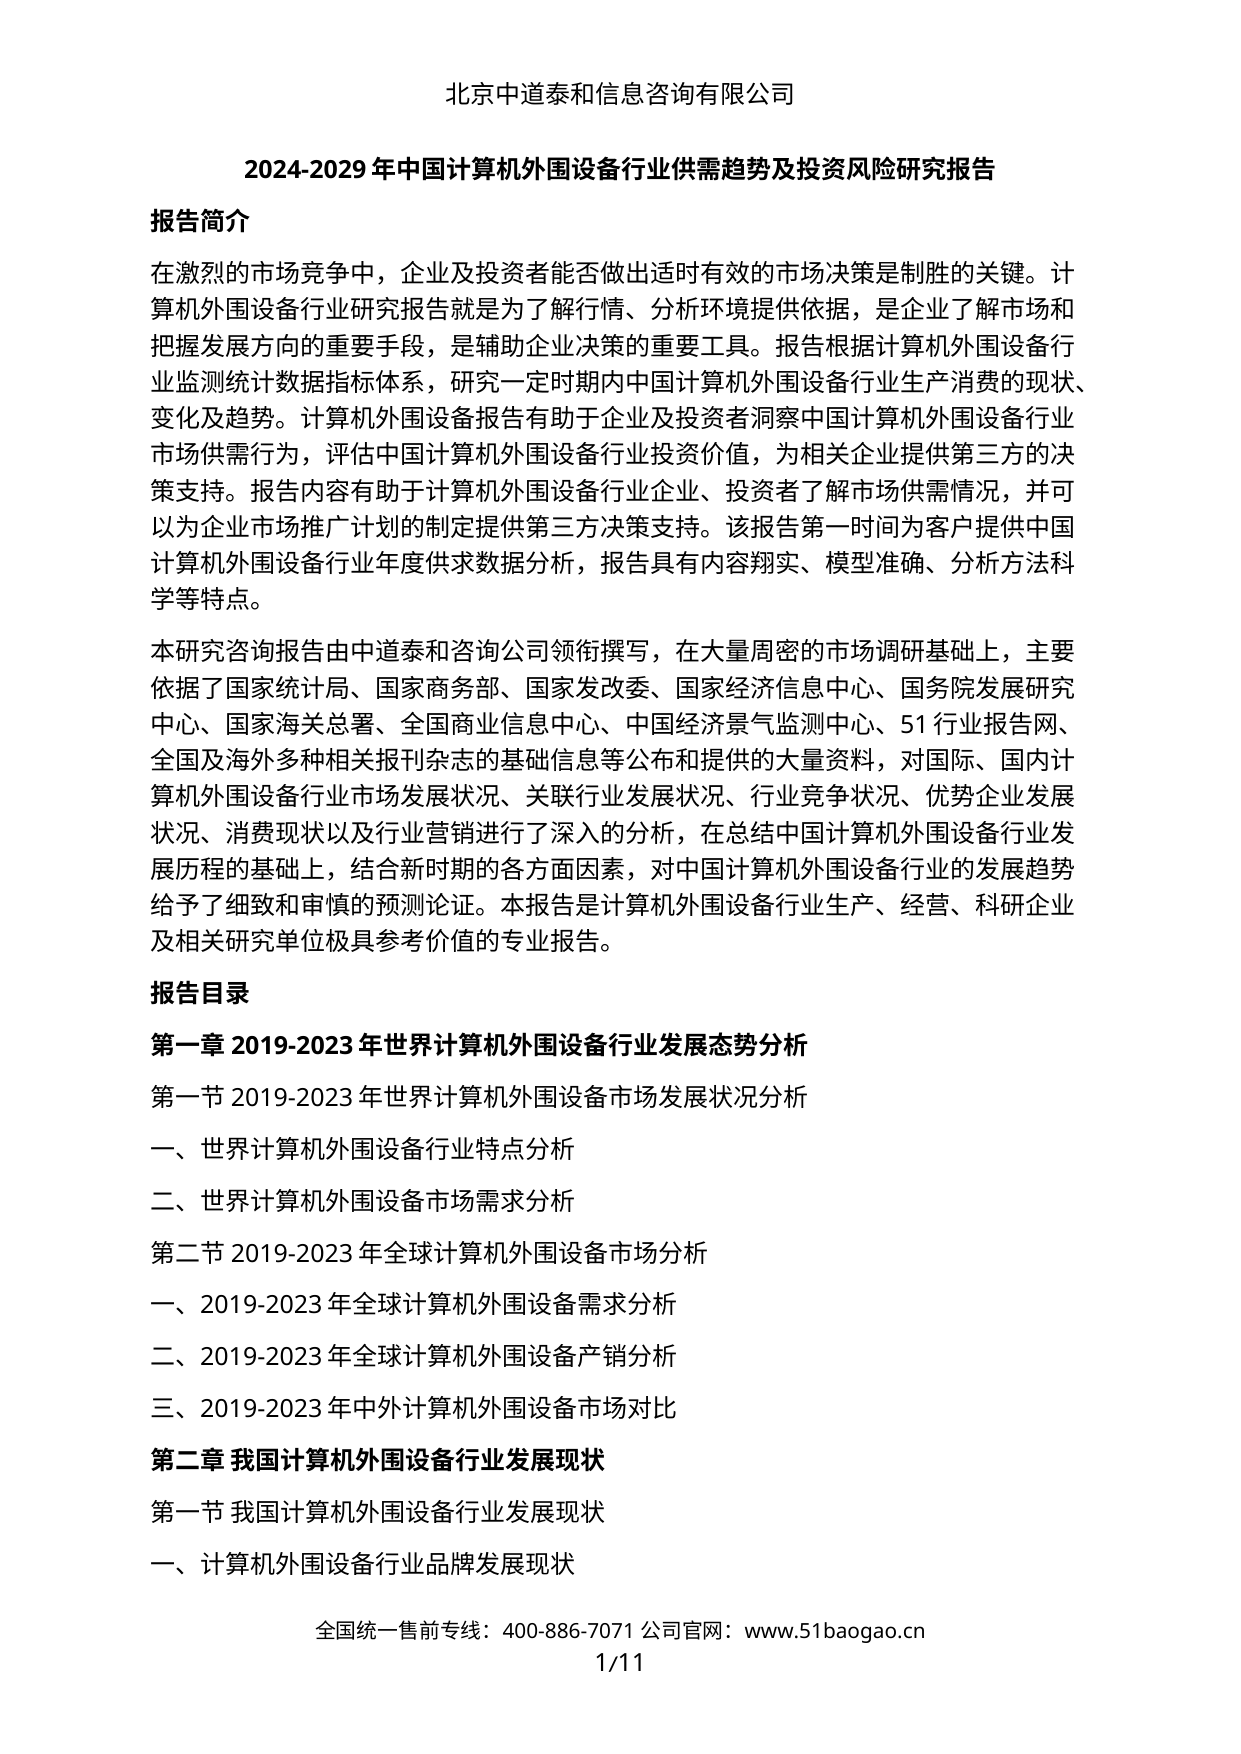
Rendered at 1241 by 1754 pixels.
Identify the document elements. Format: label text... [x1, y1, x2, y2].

text 第二节 2019-2023年全球计算机外围设备市场分析 [150, 1233, 1090, 1269]
text 二、2019-2023年全球计算机外围设备产销分析 [150, 1337, 1090, 1373]
text 报告简介 [150, 202, 1090, 238]
text 第一节 我国计算机外围设备行业发展现状 [150, 1492, 1090, 1529]
text 第一章 2019-2023年世界计算机外围设备行业发展态势分析 [150, 1026, 1090, 1062]
text 一、世界计算机外围设备行业特点分析 [150, 1129, 1090, 1166]
text 一、2019-2023年全球计算机外围设备需求分析 [150, 1285, 1090, 1321]
text 第一节 2019-2023年世界计算机外围设备市场发展状况分析 [150, 1077, 1090, 1114]
text 三、2019-2023年中外计算机外围设备市场对比 [150, 1389, 1090, 1425]
text 第二章 我国计算机外围设备行业发展现状 [150, 1441, 1090, 1477]
text 2024-2029年中国计算机外围设备行业供需趋势及投资风险研究报告 [150, 150, 1090, 186]
text 报告目录 [150, 974, 1090, 1010]
text 一、计算机外围设备行业品牌发展现状 [150, 1544, 1090, 1581]
text 二、世界计算机外围设备市场需求分析 [150, 1181, 1090, 1217]
text 本研究咨询报告由中道泰和咨询公司领衔撰写，在大量周密的市场调研基础上，主要依据了国家统计局、国家商务部、国家发改委、国家经济信息中心、国务院发展研究中心、国家海关总署、全国商业信息中心、中国经济景气监测中心、51行业报告网、全国及海外多种相关报刊杂志的基础信息等公布和提供的大量资料，对国际、国内计算机外围设备行业市场发展状况、关联行业发展状况、行业竞争状况、优势企业发展状况、消费现状以及行业营销进行了深入的分析，在总结中国计算机外围设备行业发展历程的基础上，结合新时期的各方面因素，对中国计算机外围设备行业的发展趋势给予了细致和审慎的预测论证。本报告是计算机外围设备行业生产、经营、科研企业及相关研究单位极具参考价值的专业报告。 [150, 632, 1090, 958]
text 在激烈的市场竞争中，企业及投资者能否做出适时有效的市场决策是制胜的关键。计算机外围设备行业研究报告就是为了解行情、分析环境提供依据，是企业了解市场和把握发展方向的重要手段，是辅助企业决策的重要工具。报告根据计算机外围设备行业监测统计数据指标体系，研究一定时期内中国计算机外围设备行业生产消费的现状、变化及趋势。计算机外围设备报告有助于企业及投资者洞察中国计算机外围设备行业市场供需行为，评估中国计算机外围设备行业投资价值，为相关企业提供第三方的决策支持。报告内容有助于计算机外围设备行业企业、投资者了解市场供需情况，并可以为企业市场推广计划的制定提供第三方决策支持。该报告第一时间为客户提供中国计算机外围设备行业年度供求数据分析，报告具有内容翔实、模型准确、分析方法科学等特点。 [150, 254, 1090, 616]
